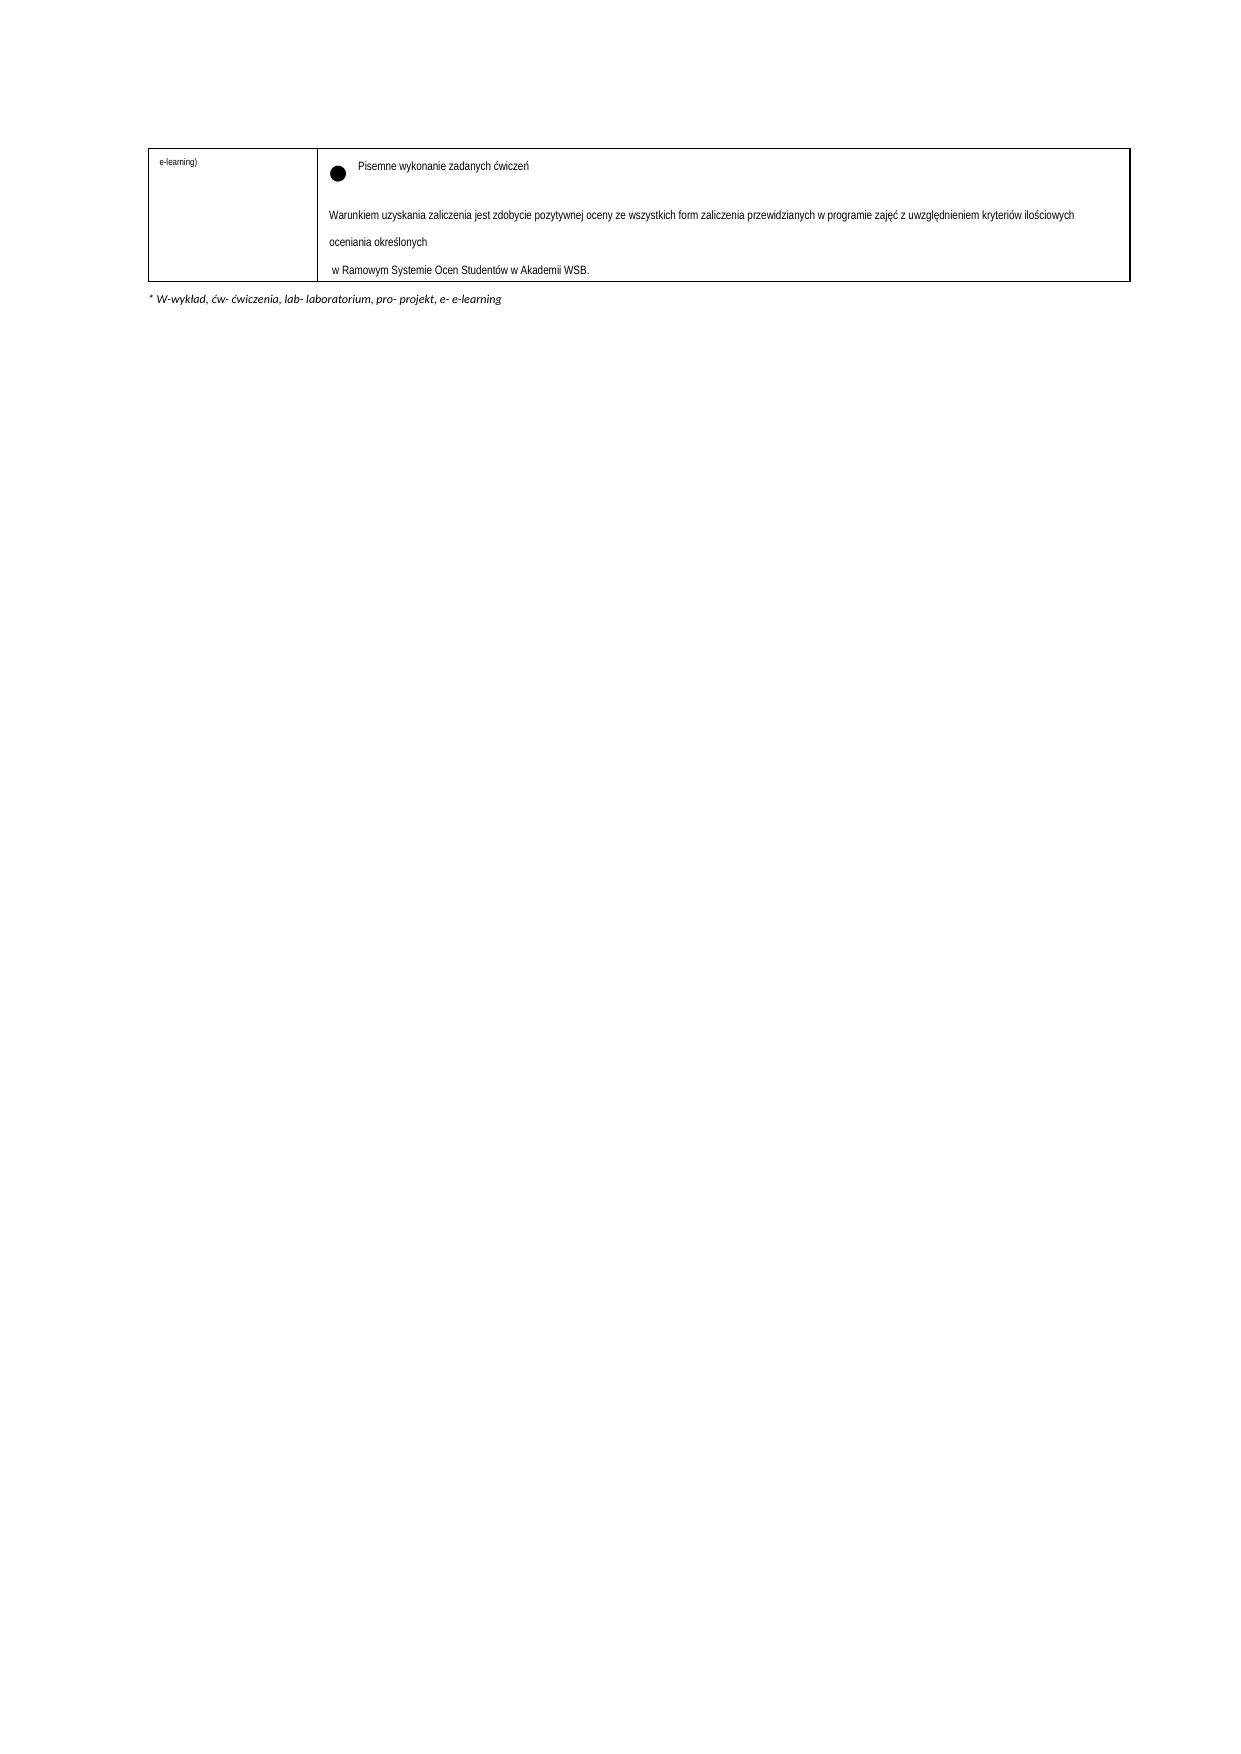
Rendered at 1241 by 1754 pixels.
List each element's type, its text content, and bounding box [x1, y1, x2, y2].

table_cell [149, 149, 317, 281]
text * W-wykład, ćw- ćwiczenia, lab- laboratorium, pro- projekt, e- e-learning [148, 282, 1093, 307]
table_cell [318, 149, 1129, 281]
